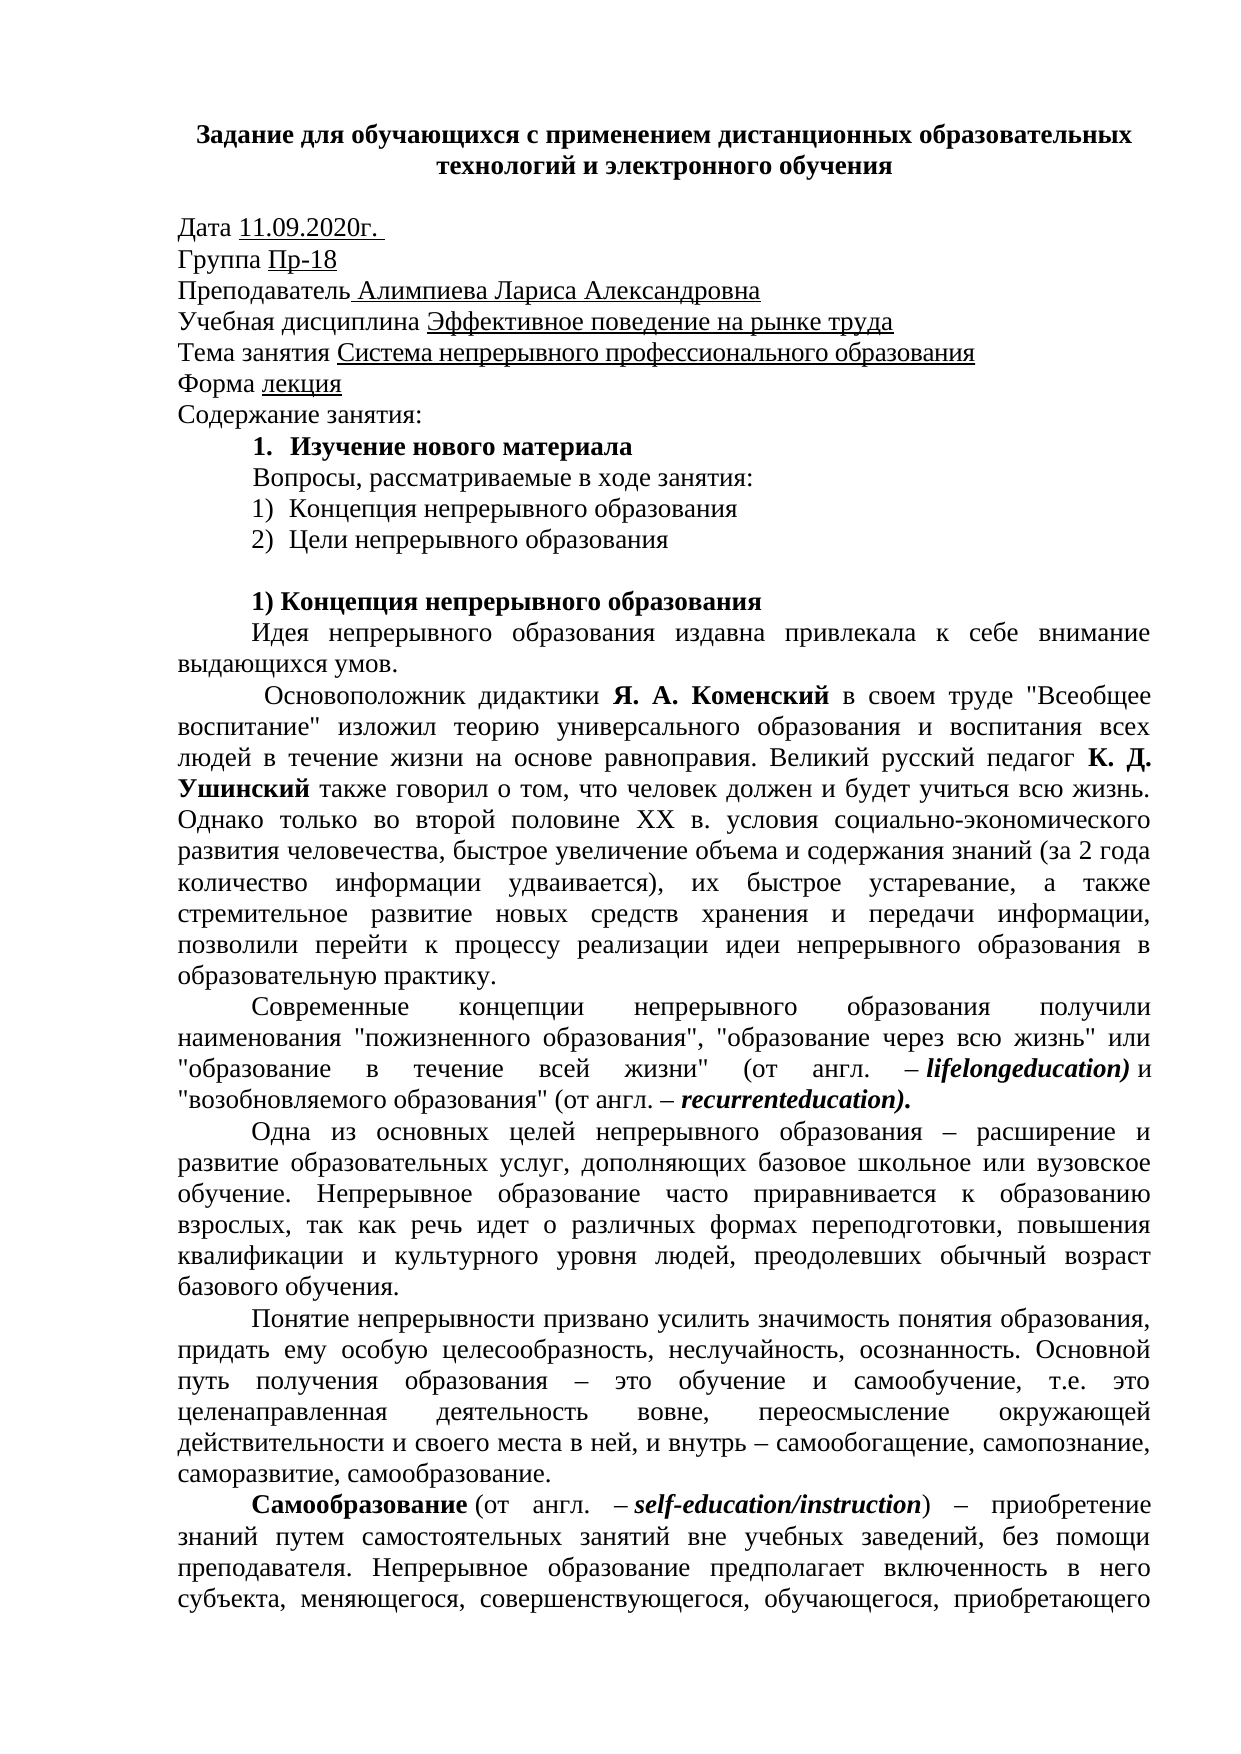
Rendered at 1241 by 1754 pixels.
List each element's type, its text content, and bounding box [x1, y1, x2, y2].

text Содержание занятия: [177, 398, 1152, 429]
list Концепция непрерывного образования [251, 492, 1152, 523]
text Вопросы, рассматриваемые в ходе занятия: [252, 461, 1152, 492]
text Основоположник дидактики Я. А. Коменский в своем труде "Всеобщее воспитание" изложил теорию универсального образования и воспитания всех людей в течение жизни на основе равноправия. Великий русский педагог К. Д. Ушинский также говорил о том, что человек должен и будет учиться всю жизнь. Однако только во второй половине XX в. условия социально-экономического развития человечества, быстрое увеличение объема и содержания знаний (за 2 года количество информации удваивается), их быстрое устаревание, а также стремительное развитие новых средств хранения и передачи информации, позволили перейти к процессу реализации идеи непрерывного образования в образовательную практику. [177, 679, 1152, 990]
text Дата 11.09.2020г. [177, 212, 1152, 243]
text 1) Концепция непрерывного образования [251, 585, 1152, 616]
text Форма лекция [177, 367, 1152, 398]
text Понятие непрерывности призвано усилить значимость понятия образования, придать ему особую целесообразность, неслучайность, осознанность. Основной путь получения образования – это обучение и самообучение, т.е. это целенаправленная деятельность вовне, переосмысление окружающей действительности и своего места в ней, и внутрь – самообогащение, самопознание, саморазвитие, самообразование. [177, 1302, 1152, 1488]
text Современные концепции непрерывного образования получили наименования "пожизненного образования", "образование через всю жизнь" или "образование в течение всей жизни" (от англ. – lifelongeducation) и "возобновляемого образования" (от англ. – recurrenteducation). [177, 990, 1152, 1115]
text Тема занятия Система непрерывного профессионального образования [177, 336, 1152, 367]
text Учебная дисциплина Эффективное поведение на рынке труда [177, 305, 1152, 336]
text Одна из основных целей непрерывного образования – расширение и развитие образовательных услуг, дополняющих базовое школьное или вузовское обучение. Непрерывное образование часто приравнивается к образованию взрослых, так как речь идет о различных формах переподготовки, повышения квалификации и культурного уровня людей, преодолевших обычный возраст базового обучения. [177, 1115, 1152, 1302]
list Цели непрерывного образования [251, 523, 1152, 554]
text Задание для обучающихся с применением дистанционных образовательных технологий и электронного обучения [177, 118, 1152, 180]
text Группа Пр-18 [177, 243, 1152, 274]
text Идея непрерывного образования издавна привлекала к себе внимание выдающихся умов. [177, 616, 1152, 679]
text Преподаватель Алимпиева Лариса Александровна [177, 274, 1152, 305]
list Изучение нового материала [252, 429, 1152, 461]
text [177, 1488, 1152, 1613]
